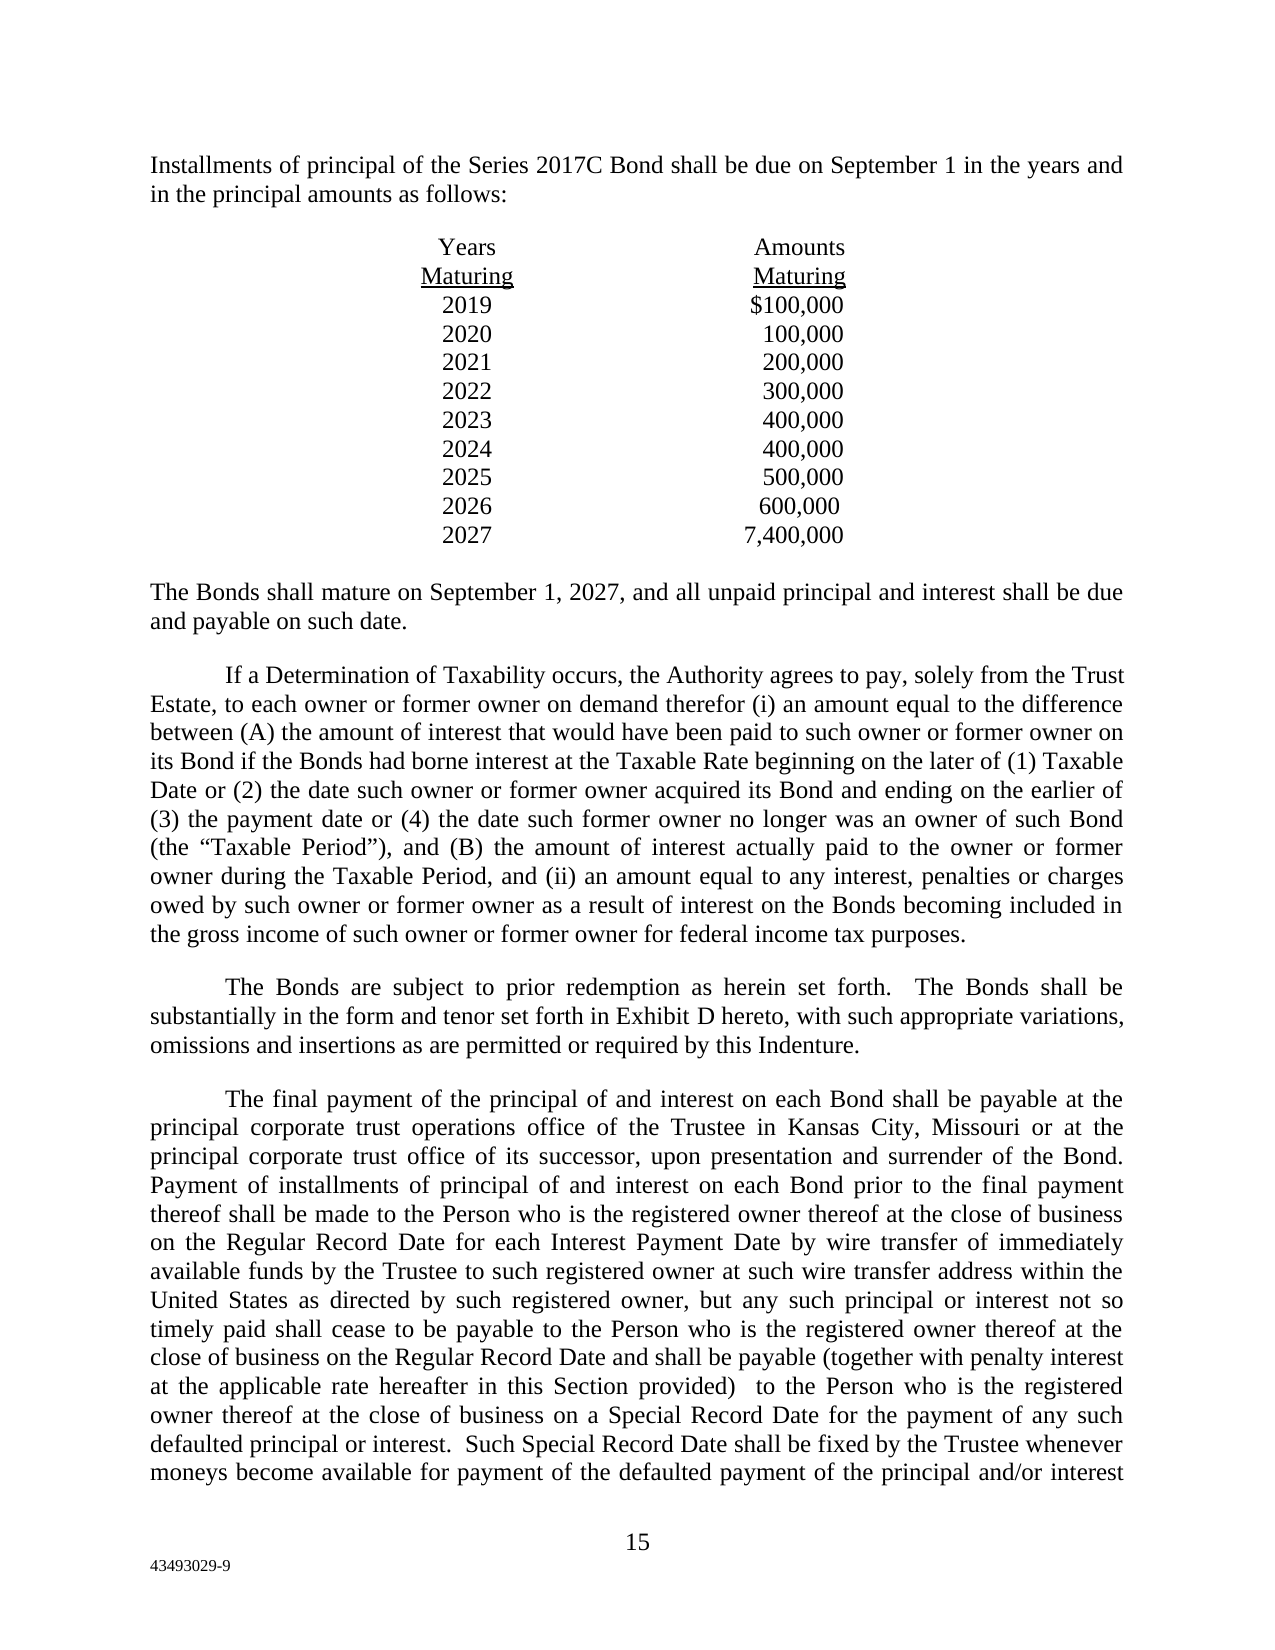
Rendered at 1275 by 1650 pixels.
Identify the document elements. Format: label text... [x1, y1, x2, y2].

table_cell $100,000 [629, 290, 970, 319]
text The Bonds are subject to prior redemption as herein set forth. The Bonds shall be substantially in the form and tenor set forth in Exhibit D hereto, with such appropriate variations, omissions and insertions as are permitted or required by this Indenture. [150, 972, 1125, 1059]
table_cell Maturing [305, 261, 629, 290]
table_cell 2027 [305, 520, 629, 549]
table_cell 2021 [305, 348, 629, 376]
text The Bonds shall mature on September 1, 2027, and all unpaid principal and interest shall be due and payable on such date. [150, 577, 1125, 635]
table_cell 100,000 [629, 319, 970, 347]
table_cell 2019 [305, 290, 629, 319]
table_header Years [305, 233, 629, 261]
table_cell 2026 [305, 491, 629, 520]
table_cell 2020 [305, 319, 629, 347]
table_header Amounts [629, 233, 970, 261]
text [150, 1084, 1125, 1486]
table_cell 2024 [305, 434, 629, 462]
table_cell 2022 [305, 376, 629, 405]
table_cell 500,000 [629, 463, 970, 491]
table_cell 600,000 [629, 491, 970, 520]
text Installments of principal of the Series 2017C Bond shall be due on September 1 in the years and in the principal amounts as follows: [150, 150, 1125, 207]
table_cell 2023 [305, 405, 629, 434]
table_cell 300,000 [629, 376, 970, 405]
table_cell Maturing [629, 261, 970, 290]
table_cell 7,400,000 [629, 520, 970, 549]
table_cell 200,000 [629, 348, 970, 376]
table_cell 400,000 [629, 405, 970, 434]
table_cell 2025 [305, 463, 629, 491]
table_cell 400,000 [629, 434, 970, 462]
text If a Determination of Taxability occurs, the Authority agrees to pay, solely from the Trust Estate, to each owner or former owner on demand therefor (i) an amount equal to the difference between (A) the amount of interest that would have been paid to such owner or former owner on its Bond if the Bonds had borne interest at the Taxable Rate beginning on the later of (1) Taxable Date or (2) the date such owner or former owner acquired its Bond and ending on the earlier of (3) the payment date or (4) the date such former owner no longer was an owner of such Bond (the “Taxable Period”), and (B) the amount of interest actually paid to the owner or former owner during the Taxable Period, and (ii) an amount equal to any interest, penalties or charges owed by such owner or former owner as a result of interest on the Bonds becoming included in the gross income of such owner or former owner for federal income tax purposes. [150, 660, 1125, 947]
